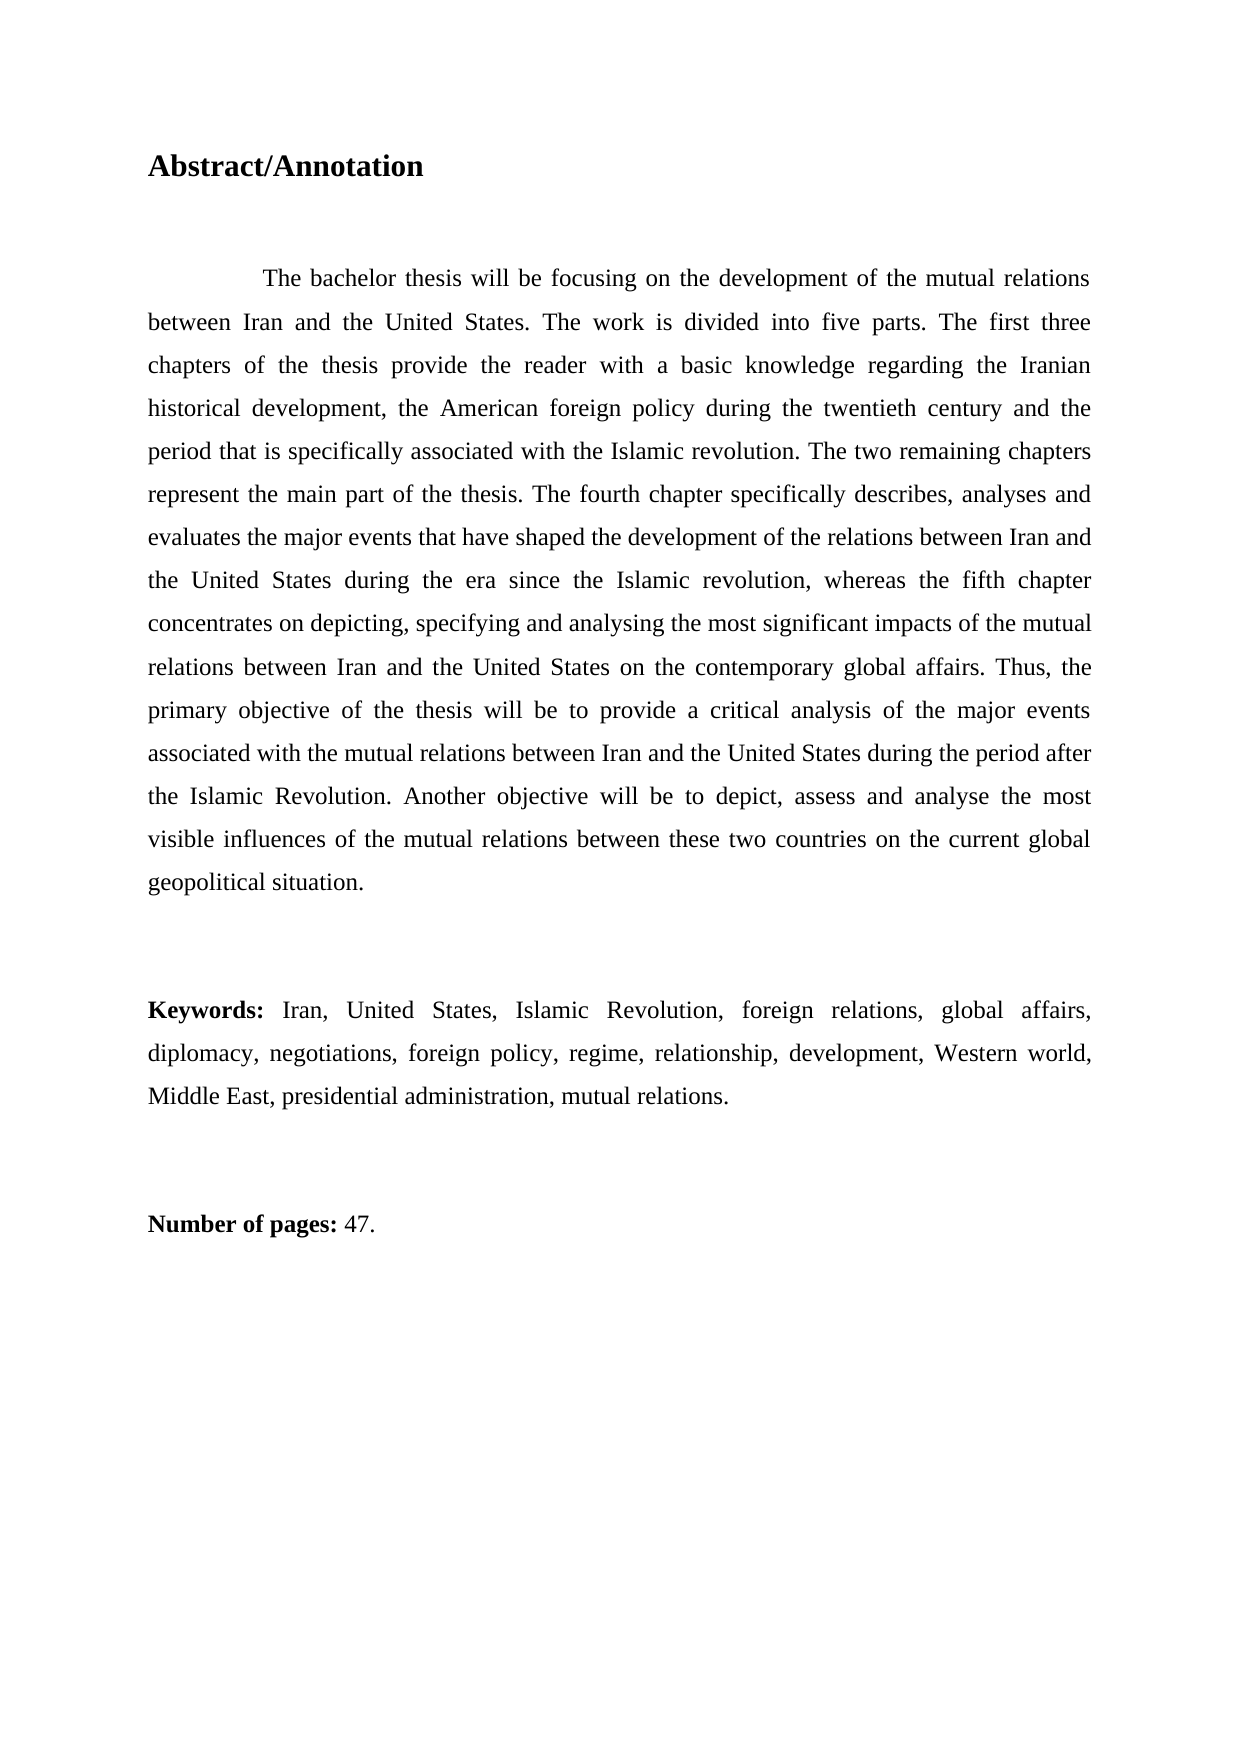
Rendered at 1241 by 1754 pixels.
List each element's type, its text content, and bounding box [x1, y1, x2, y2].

text The bachelor thesis will be focusing on the development of the mutual relations between Iran and the United States. The work is divided into five parts. The first three chapters of the thesis provide the reader with a basic knowledge regarding the Iranian historical development, the American foreign policy during the twentieth century and the period that is specifically associated with the Islamic revolution. The two remaining chapters represent the main part of the thesis. The fourth chapter specifically describes, analyses and evaluates the major events that have shaped the development of the relations between Iran and the United States during the era since the Islamic revolution, whereas the fifth chapter concentrates on depicting, specifying and analysing the most significant impacts of the mutual relations between Iran and the United States on the contemporary global affairs. Thus, the primary objective of the thesis will be to provide a critical analysis of the major events associated with the mutual relations between Iran and the United States during the period after the Islamic Revolution. Another objective will be to depict, assess and analyse the most visible influences of the mutual relations between these two countries on the current global geopolitical situation. [148, 263, 1093, 896]
text Abstract/Annotation [148, 148, 1093, 183]
text Keywords: Iran, United States, Islamic Revolution, foreign relations, global affairs, diplomacy, negotiations, foreign policy, regime, relationship, development, Western world, Middle East, presidential administration, mutual relations. [148, 995, 1093, 1110]
text Number of pages: 47. [148, 1209, 1093, 1238]
